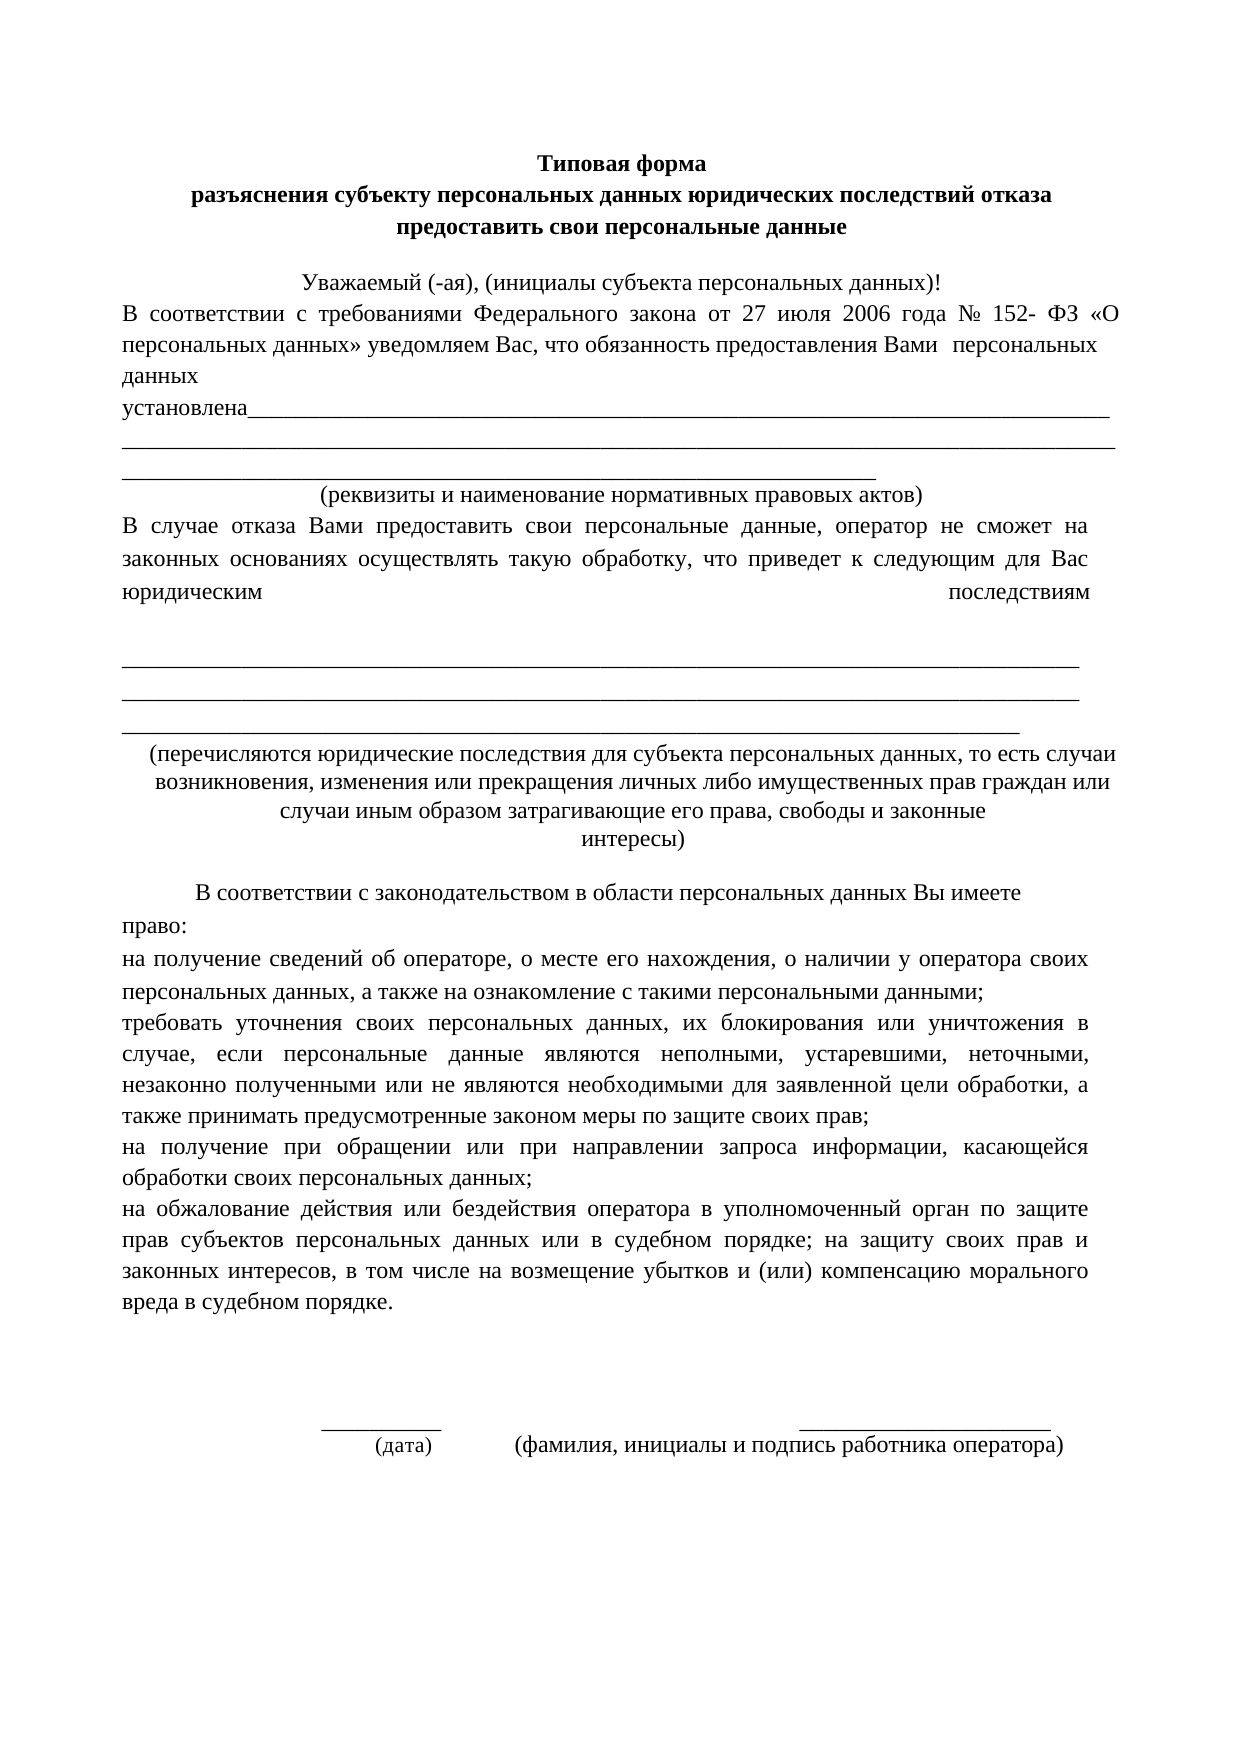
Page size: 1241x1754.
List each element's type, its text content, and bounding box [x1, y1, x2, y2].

text __________ _____________________ [118, 1409, 1126, 1433]
text требовать уточнения своих персональных данных, их блокирования или уничтожения в случае, если персональные данные являются неполными, устаревшими, неточными, незаконно полученными или не являются необходимыми для заявленной цели обработки, а также принимать предусмотренные законом меры по защите своих прав; [122, 1006, 1090, 1130]
text В случае отказа Вами предоставить свои персональные данные, оператор не сможет на законных основаниях осуществлять такую обработку, что приведет к следующим для Вас юридическим последствиям ___________________________________________________________________________________________________________________________________________________________________________________________________________________________________________ [122, 507, 1090, 738]
text В соответствии с законодательством в области персональных данных Вы имеете право: [122, 873, 1090, 941]
text (перечисляются юридические последствия для субъекта персональных данных, то есть случаи возникновения, изменения или прекращения личных либо имущественных прав граждан или случаи иным образом затрагивающие его права, свободы и законные [141, 738, 1126, 824]
text на получение сведений об операторе, о месте его нахождения, о наличии у оператора своих персональных данных, а также на ознакомление с такими персональными данными; [122, 941, 1090, 1006]
text Уважаемый (-ая), (инициалы субъекта персональных данных)! [118, 266, 1126, 297]
text интересы) [141, 824, 1126, 852]
text (фамилия, инициалы и подпись работника оператора) [118, 1433, 1126, 1457]
text (реквизиты и наименование нормативных правовых актов) [118, 483, 1126, 507]
text на получение при обращении или при направлении запроса информации, касающейся обработки своих персональных данных; [122, 1130, 1090, 1192]
text В соответствии с требованиями Федерального закона от 27 июля 2006 года № 152- ФЗ «О персональных данных» уведомляем Вас, что обязанность предоставления Вами персональных данных установлена__________________________________________________________________________________________________________________________________________________________________________________________________________________________ [122, 297, 1121, 483]
text разъяснения субъекту персональных данных юридических последствий отказа предоставить свои персональные данные [118, 178, 1126, 241]
text Типовая форма [118, 146, 1126, 178]
text на обжалование действия или бездействия оператора в уполномоченный орган по защите прав субъектов персональных данных или в судебном порядке; на защиту своих прав и законных интересов, в том числе на возмещение убытков и (или) компенсацию морального вреда в судебном порядке. [122, 1192, 1090, 1316]
